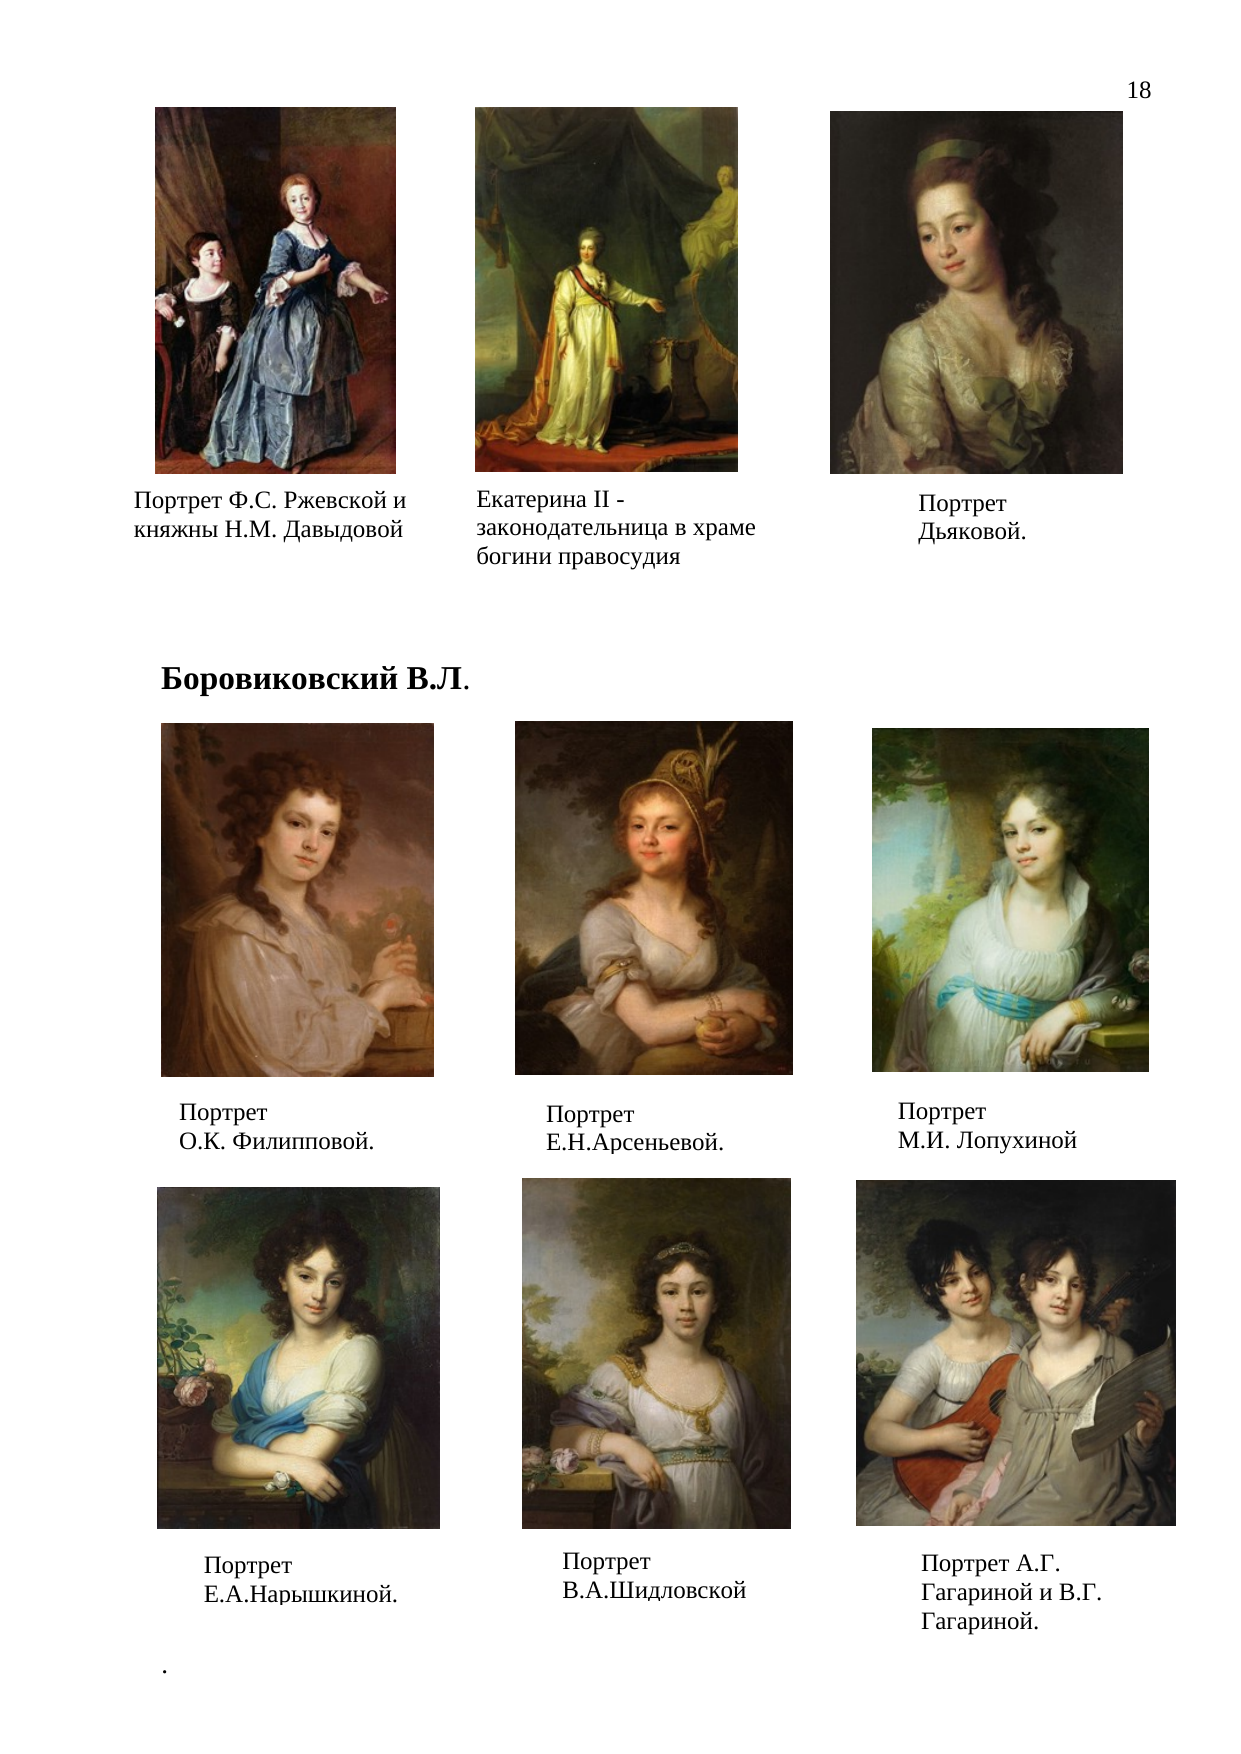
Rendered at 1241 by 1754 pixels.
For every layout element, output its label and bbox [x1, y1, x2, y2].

picture [161, 723, 434, 1077]
picture [157, 1187, 440, 1529]
picture [515, 721, 793, 1075]
picture [155, 107, 396, 474]
picture [522, 1178, 791, 1529]
picture [830, 111, 1123, 474]
picture [872, 728, 1149, 1072]
picture [856, 1180, 1176, 1526]
picture [475, 107, 738, 472]
